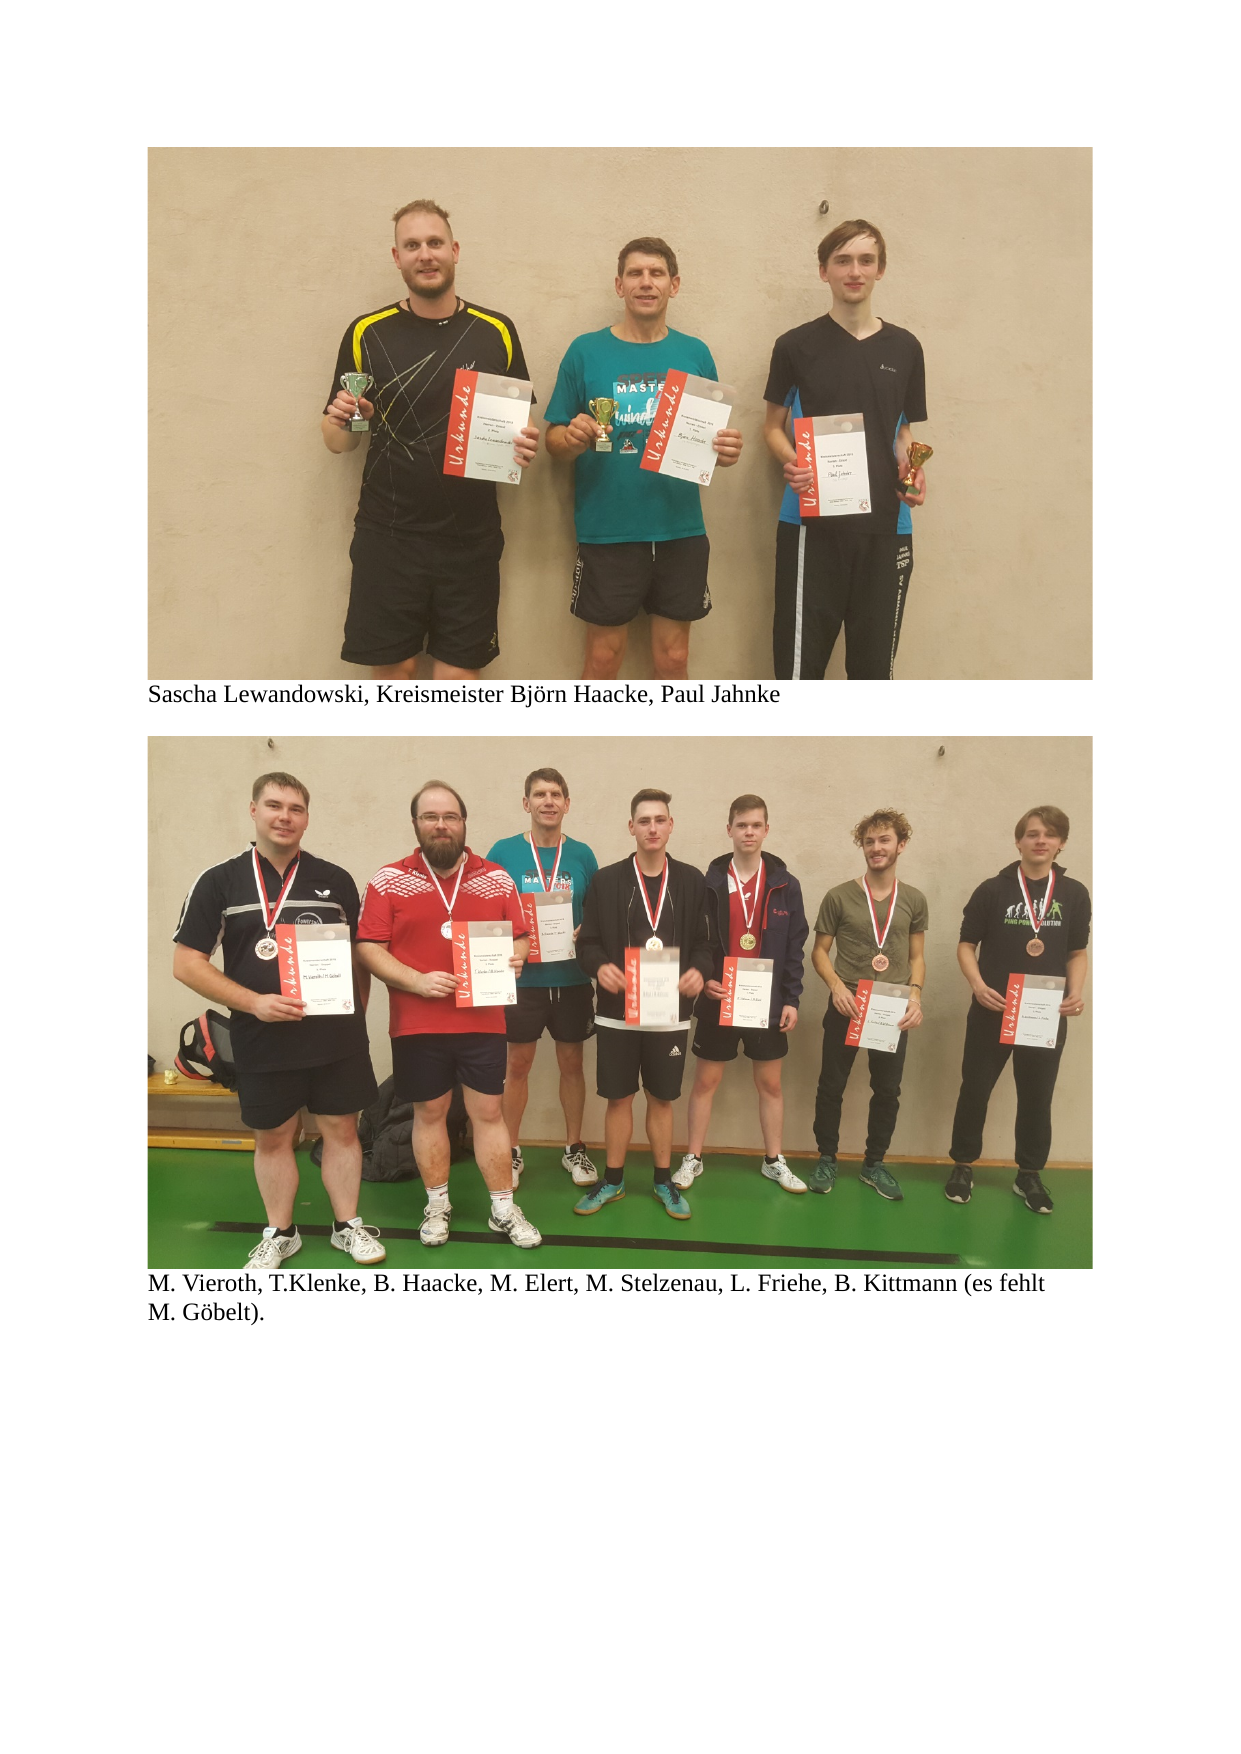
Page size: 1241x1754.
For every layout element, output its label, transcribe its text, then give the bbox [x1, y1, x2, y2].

text M. Göbelt). [148, 1297, 1093, 1326]
text Sascha Lewandowski, Kreismeister Björn Haacke, Paul Jahnke [148, 680, 1093, 708]
picture [147, 736, 1093, 1269]
picture [147, 147, 1093, 680]
text M. Vieroth, T.Klenke, B. Haacke, M. Elert, M. Stelzenau, L. Friehe, B. Kittmann (es fehlt [148, 1269, 1093, 1297]
